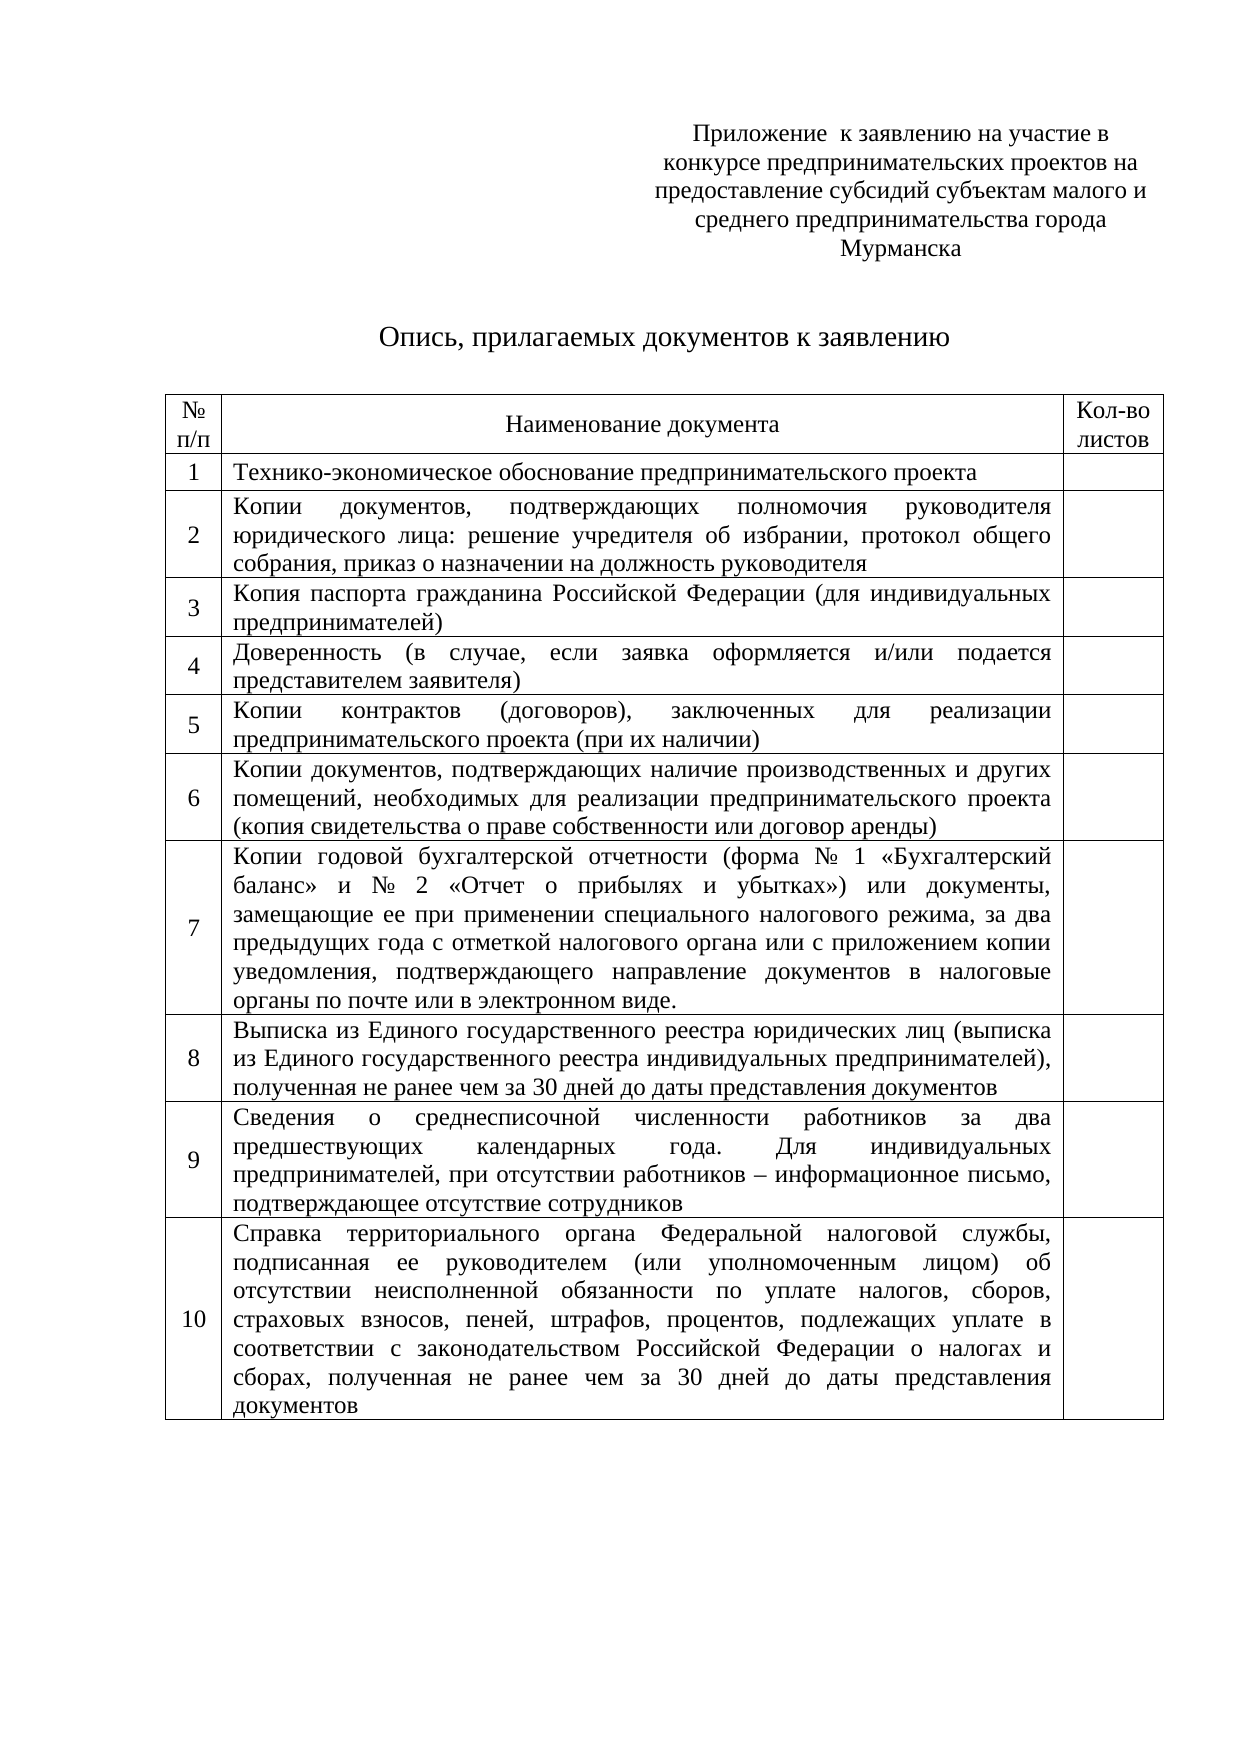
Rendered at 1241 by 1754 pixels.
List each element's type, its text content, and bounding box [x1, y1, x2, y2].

table_cell Копия паспорта гражданина Российской Федерации (для индивидуальных предпринимателей) [222, 578, 1063, 636]
table_cell 7 [166, 841, 221, 1014]
text Опись, прилагаемых документов к заявлению [177, 319, 1152, 353]
table_cell Копии годовой бухгалтерской отчетности (форма № 1 «Бухгалтерский баланс» и № 2 «Отчет о прибылях и убытках») или документы, замещающие ее при применении специального налогового режима, за два предыдущих года с отметкой налогового органа или с приложением копии уведомления, подтверждающего направление документов в налоговые органы по почте или в электронном виде. [222, 841, 1063, 1014]
table_cell [1064, 637, 1163, 694]
table_cell 2 [166, 491, 221, 577]
table_cell 5 [166, 695, 221, 753]
table_cell [1064, 454, 1163, 490]
table_cell Выписка из Единого государственного реестра юридических лиц (выписка из Единого государственного реестра индивидуальных предпринимателей), полученная не ранее чем за 30 дней до даты представления документов [222, 1015, 1063, 1101]
table_cell [1064, 695, 1163, 753]
table_cell 10 [166, 1218, 221, 1419]
text Приложение к заявлению на участие в [650, 118, 1152, 147]
table_cell [1064, 491, 1163, 577]
table_header Наименование документа [222, 395, 1063, 453]
table_cell [1064, 578, 1163, 636]
table_header Кол-во листов [1064, 395, 1163, 453]
table_cell Копии документов, подтверждающих полномочия руководителя юридического лица: решение учредителя об избрании, протокол общего собрания, приказ о назначении на должность руководителя [222, 491, 1063, 577]
table_cell Доверенность (в случае, если заявка оформляется и/или подается представителем заявителя) [222, 637, 1063, 694]
text конкурсе предпринимательских проектов на предоставление субсидий субъектам малого и среднего предпринимательства города Мурманска [650, 147, 1152, 262]
table_cell [1064, 841, 1163, 1014]
table_cell Сведения о среднесписочной численности работников за два предшествующих календарных года. Для индивидуальных предпринимателей, при отсутствии работников – информационное письмо, подтверждающее отсутствие сотрудников [222, 1102, 1063, 1217]
table_cell [1064, 1218, 1163, 1419]
table_cell 8 [166, 1015, 221, 1101]
table_cell [1064, 754, 1163, 840]
table_cell Технико-экономическое обоснование предпринимательского проекта [222, 454, 1063, 490]
table_cell [1064, 1015, 1163, 1101]
table_cell 3 [166, 578, 221, 636]
table_cell 1 [166, 454, 221, 490]
table_cell 9 [166, 1102, 221, 1217]
table_cell Справка территориального органа Федеральной налоговой службы, подписанная ее руководителем (или уполномоченным лицом) об отсутствии неисполненной обязанности по уплате налогов, сборов, страховых взносов, пеней, штрафов, процентов, подлежащих уплате в соответствии с законодательством Российской Федерации о налогах и сборах, полученная не ранее чем за 30 дней до даты представления документов [222, 1218, 1063, 1419]
table_cell 6 [166, 754, 221, 840]
table_cell Копии контрактов (договоров), заключенных для реализации предпринимательского проекта (при их наличии) [222, 695, 1063, 753]
table_header № п/п [166, 395, 221, 453]
table_cell Копии документов, подтверждающих наличие производственных и других помещений, необходимых для реализации предпринимательского проекта (копия свидетельства о праве собственности или договор аренды) [222, 754, 1063, 840]
table_cell 4 [166, 637, 221, 694]
table_cell [1064, 1102, 1163, 1217]
